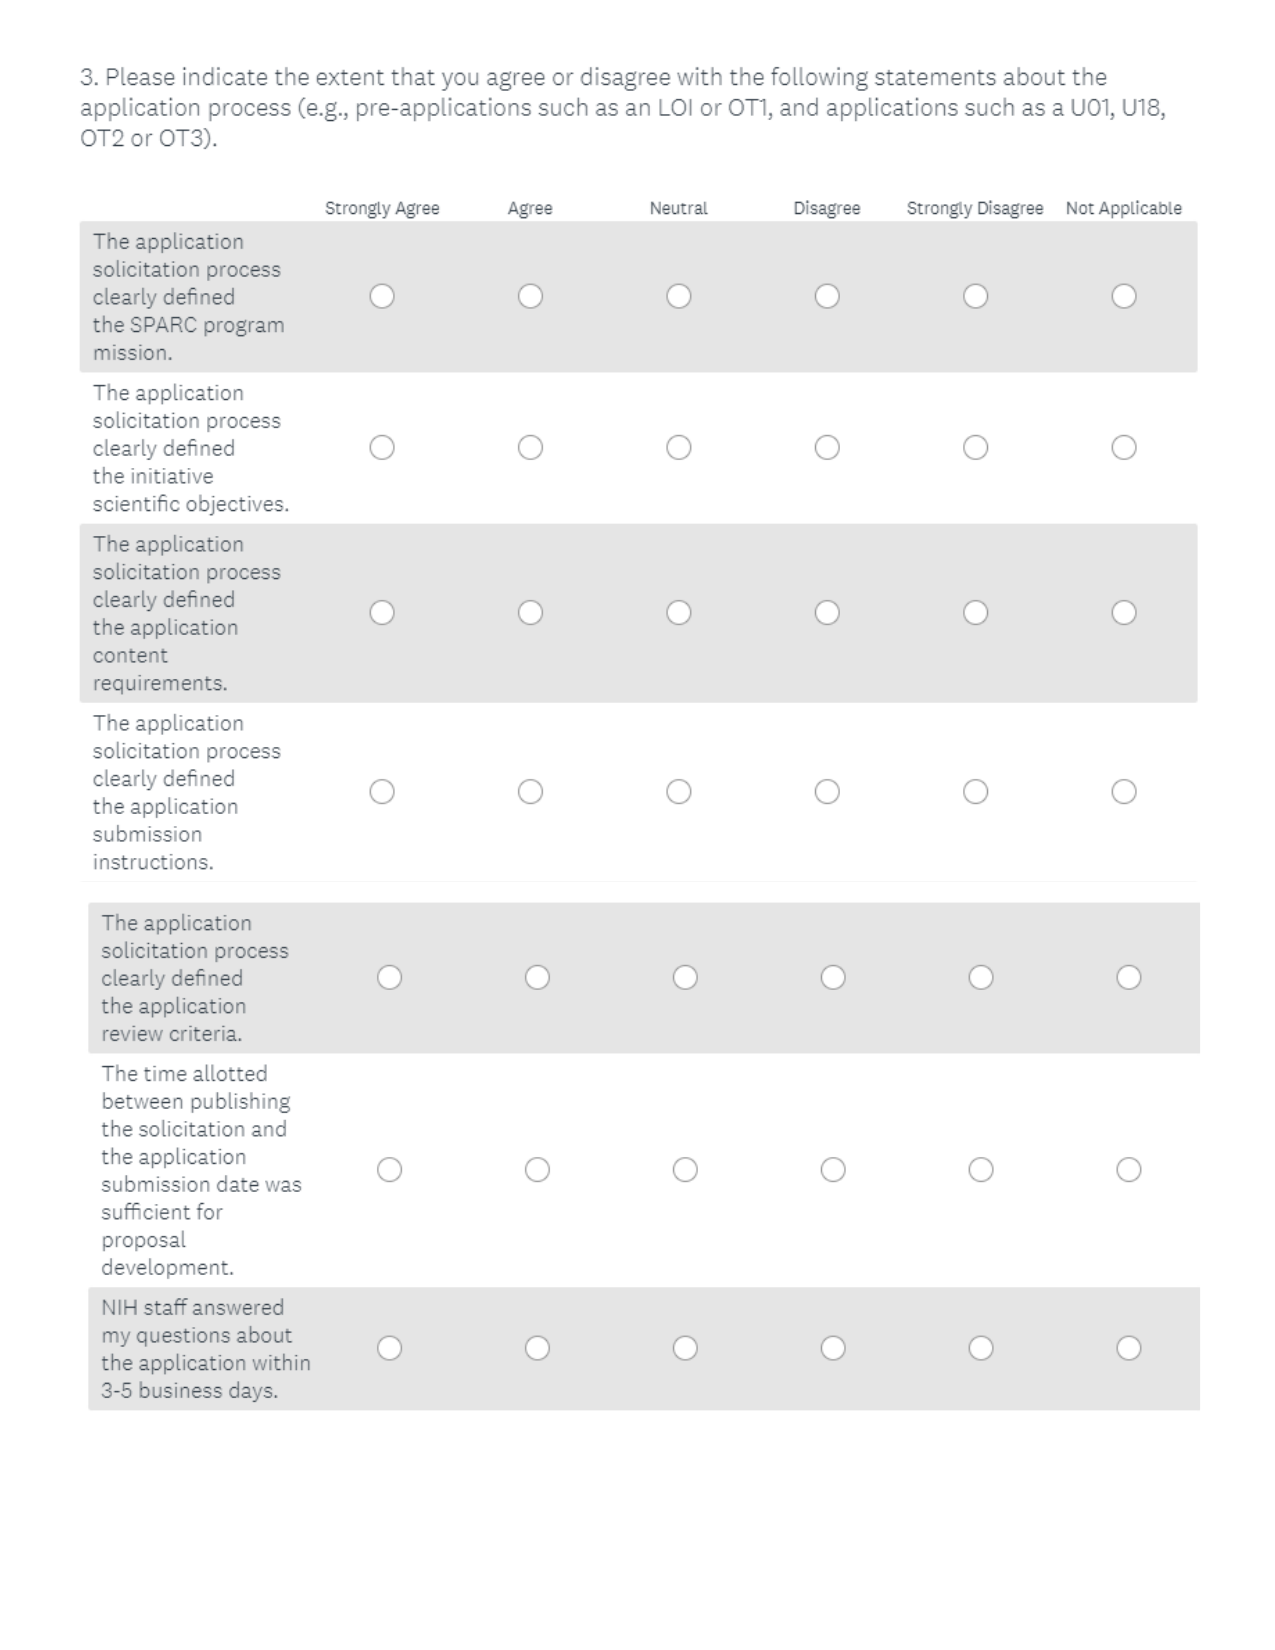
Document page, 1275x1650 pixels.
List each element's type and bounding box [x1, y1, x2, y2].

picture [75, 900, 1200, 1457]
picture [75, 37, 1200, 882]
